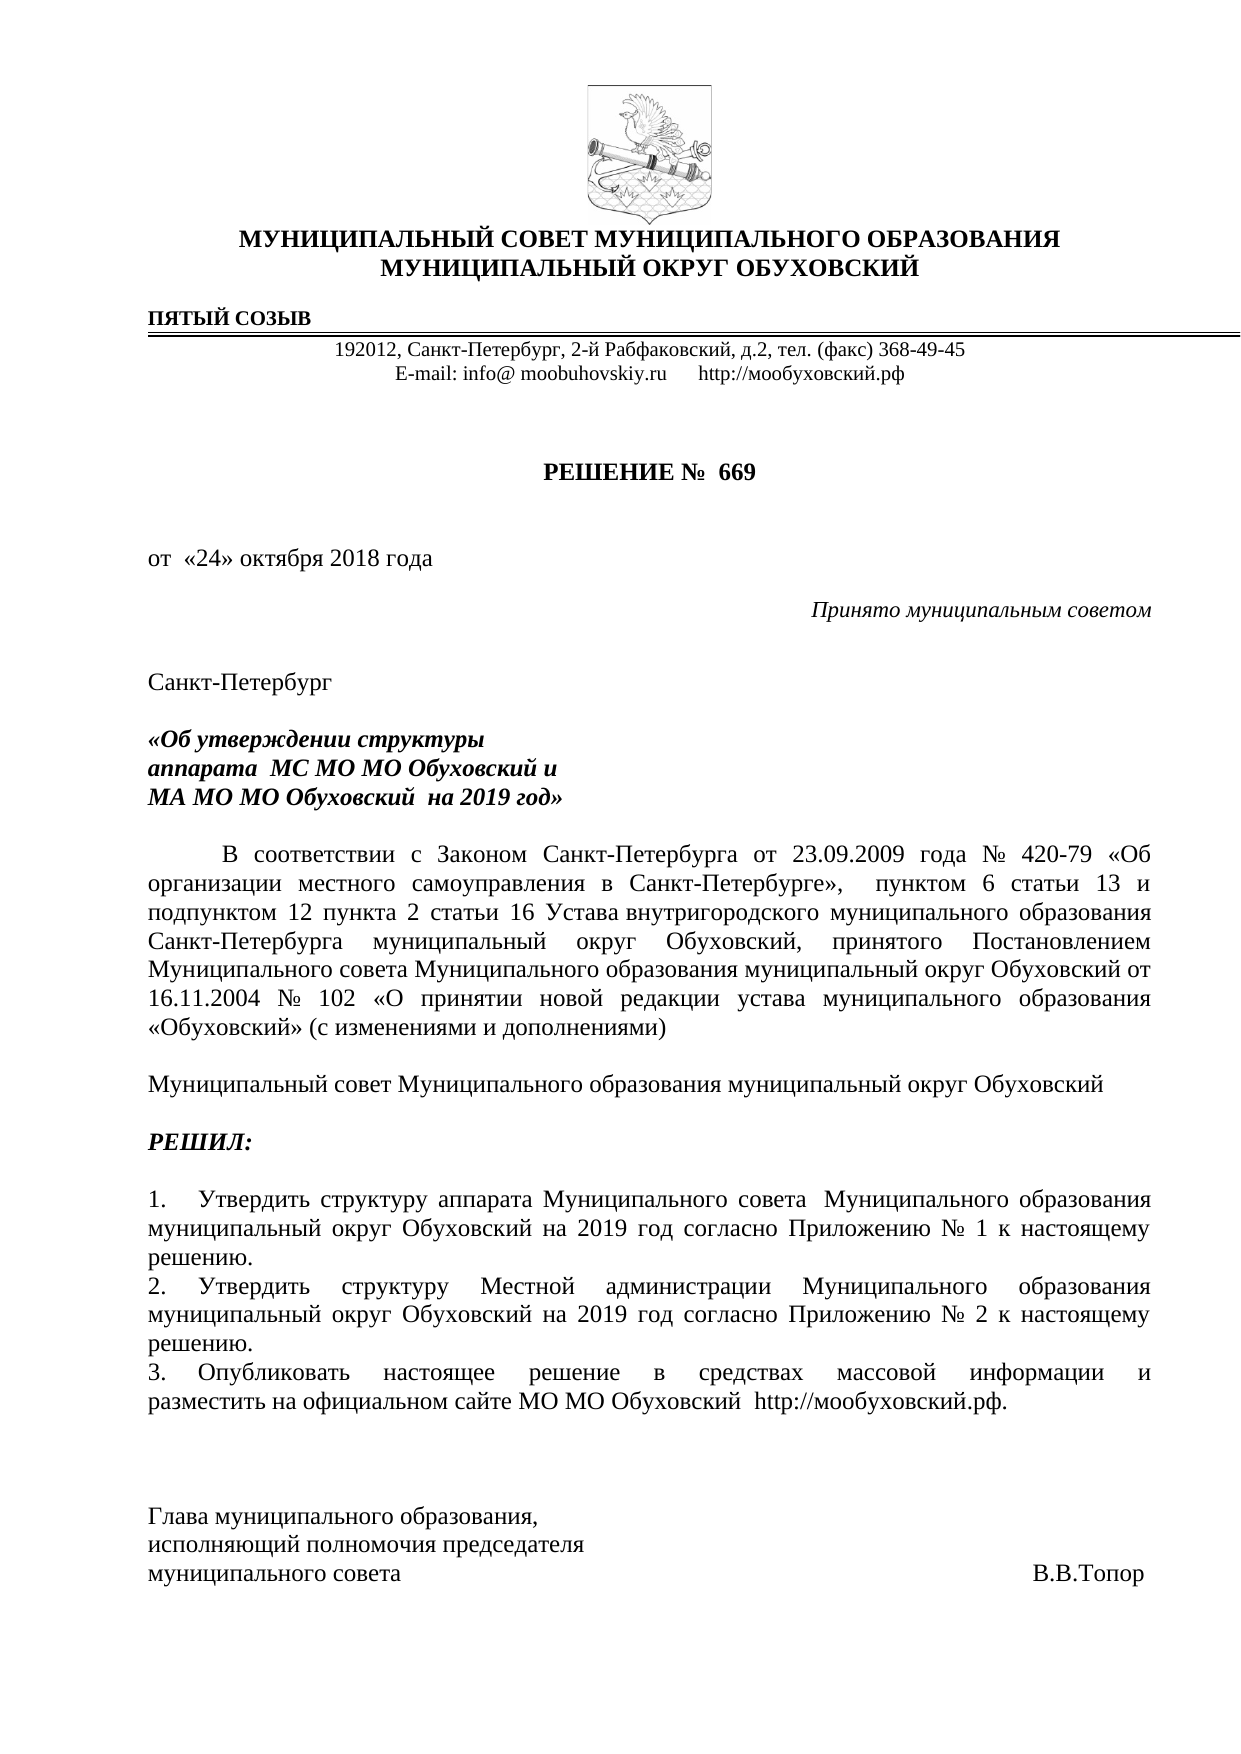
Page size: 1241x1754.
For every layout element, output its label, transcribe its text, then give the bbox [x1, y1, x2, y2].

text Принято муниципальным советом [148, 572, 1152, 622]
title МУНИЦИПАЛЬНЫЙ ОКРУГ ОБУХОВСКИЙ [148, 253, 1152, 282]
text РЕШИЛ: [148, 1127, 1152, 1156]
text В соответствии с Законом Санкт-Петербурга от 23.09.2009 года № 420-79 «Об организации местного самоуправления в Санкт-Петербурге», пунктом 6 статьи 13 и подпунктом 12 пункта 2 статьи 16 Устава внутригородского муниципального образования Санкт-Петербурга муниципальный округ Обуховский, принятого Постановлением Муниципального совета Муниципального образования муниципальный округ Обуховский от 16.11.2004 № 102 «О принятии новой редакции устава муниципального образования «Обуховский» (с изменениями и дополнениями) [148, 839, 1152, 1041]
text МА МО МО Обуховский на 2019 год» [148, 782, 1152, 811]
text Муниципальный совет Муниципального образования муниципальный округ Обуховский [148, 1069, 1152, 1098]
subtitle ПЯТЫЙ СОЗЫВ [148, 306, 1240, 332]
text от «24» октября 2018 года [148, 543, 1152, 572]
text аппарата МС МО МО Обуховский и [148, 753, 1152, 782]
text «Об утверждении структуры [148, 724, 1152, 753]
text исполняющий полномочия председателя [148, 1529, 1152, 1558]
text муниципального совета В.В.Топор [148, 1558, 1152, 1587]
list Опубликовать настоящее решение в средствах массовой информации и разместить на официальном сайте МО МО Обуховский http://мообуховский.рф. [148, 1357, 1152, 1414]
list Утвердить структуру аппарата Муниципального совета Муниципального образования муниципальный округ Обуховский на 2019 год согласно Приложению № 1 к настоящему решению. [148, 1184, 1152, 1271]
text 192012, Санкт-Петербург, 2-й Рабфаковский, д.2, тел. (факс) 368-49-45 [148, 337, 1152, 361]
title МУНИЦИПАЛЬНЫЙ СОВЕТ МУНИЦИПАЛЬНОГО ОБРАЗОВАНИЯ [148, 224, 1152, 253]
text РЕШЕНИЕ № 669 [148, 457, 1152, 486]
subtitle Санкт-Петербург [148, 643, 1152, 696]
text Глава муниципального образования, [148, 1501, 1152, 1529]
list Утвердить структуру Местной администрации Муниципального образования муниципальный округ Обуховский на 2019 год согласно Приложению № 2 к настоящему решению. [148, 1271, 1152, 1357]
text E-mail: info@ moobuhovskiy.ru http://мообуховский.рф [148, 361, 1152, 385]
picture [587, 85, 712, 225]
